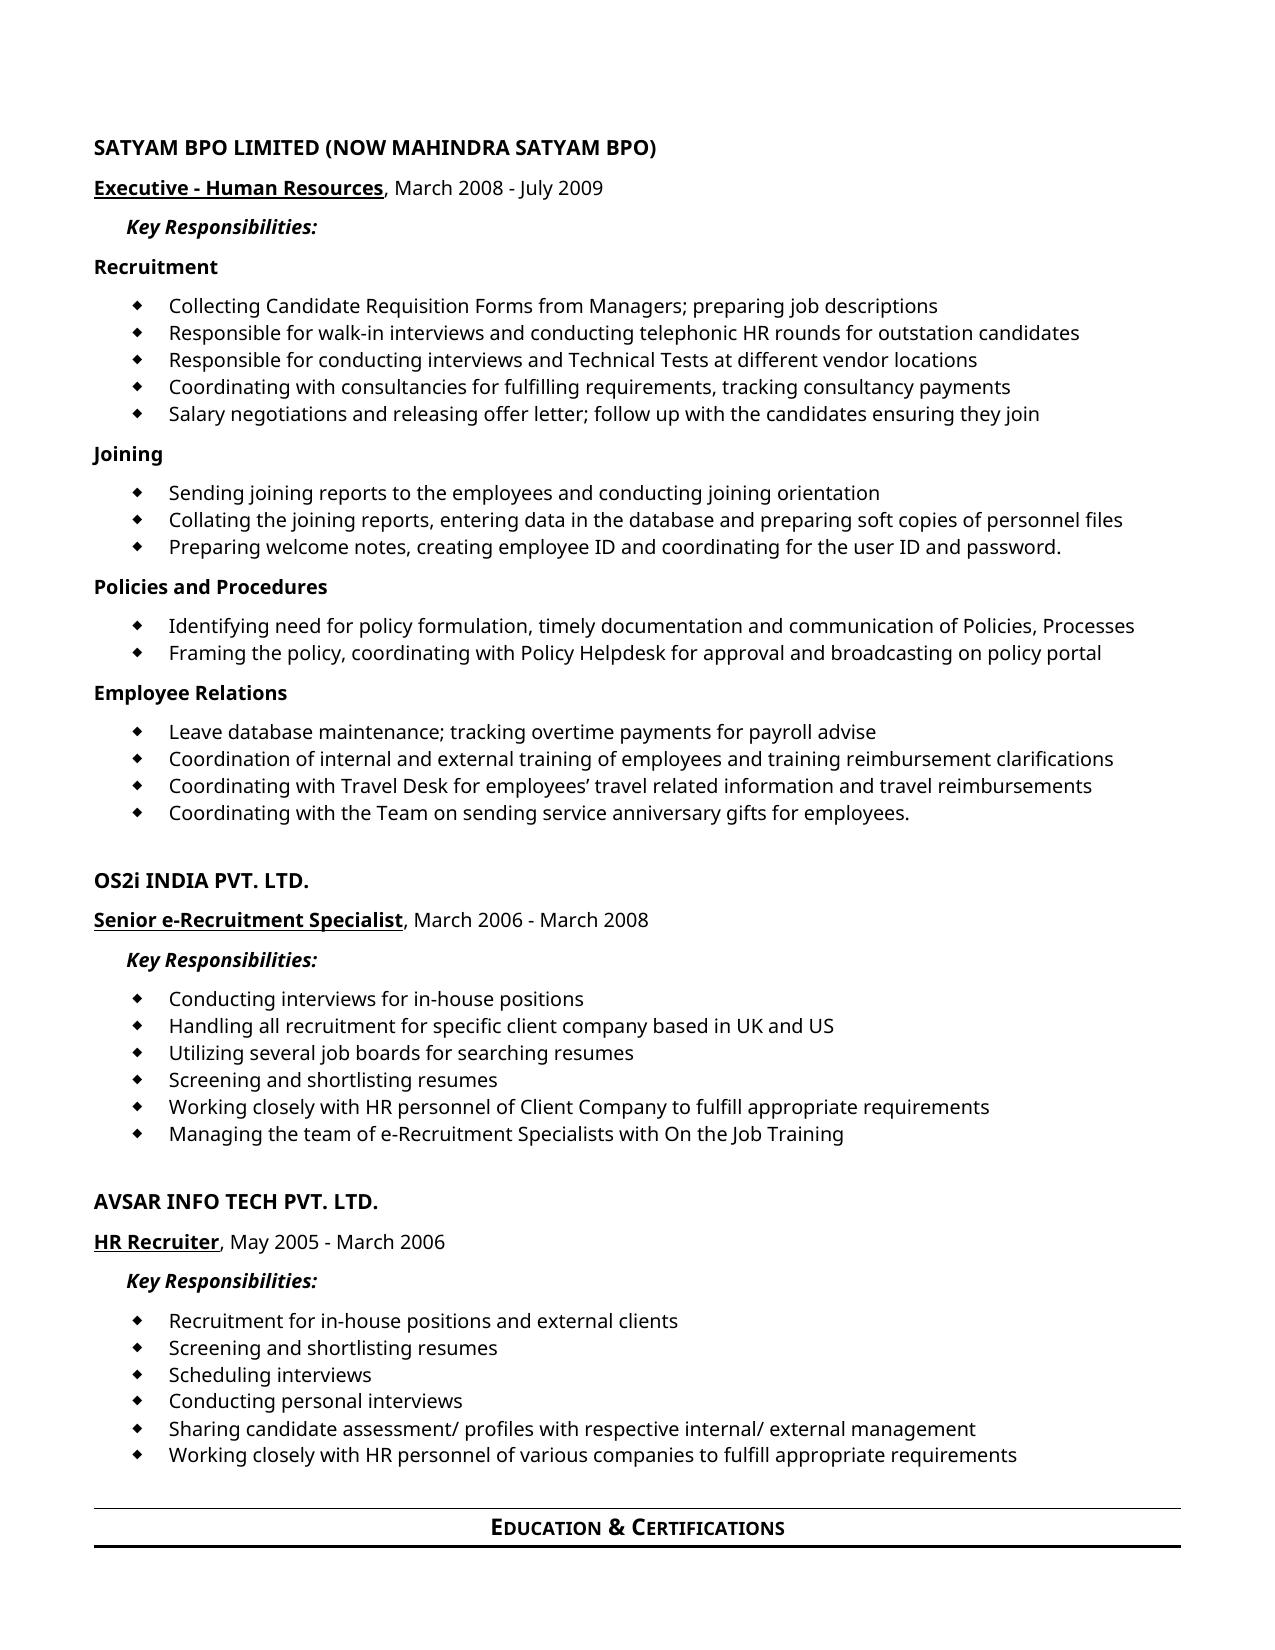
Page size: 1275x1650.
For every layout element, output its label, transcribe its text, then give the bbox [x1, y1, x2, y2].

text Senior e-Recruitment Specialist, March 2006 - March 2008 [94, 907, 1181, 934]
list Conducting personal interviews [131, 1388, 1181, 1415]
list Sending joining reports to the employees and conducting joining orientation [131, 479, 1181, 506]
list Collecting Candidate Requisition Forms from Managers; preparing job descriptions [131, 293, 1181, 319]
list Sharing candidate assessment/ profiles with respective internal/ external management [131, 1415, 1181, 1442]
text HR Recruiter, May 2005 - March 2006 [94, 1228, 1181, 1255]
list Managing the team of e-Recruitment Specialists with On the Job Training [131, 1121, 1181, 1147]
list Recruitment for in-house positions and external clients [131, 1307, 1181, 1334]
list Responsible for walk-in interviews and conducting telephonic HR rounds for outstation candidates [131, 319, 1181, 347]
list Framing the policy, coordinating with Policy Helpdesk for approval and broadcasting on policy portal [131, 639, 1181, 666]
text Policies and Procedures [94, 573, 1181, 600]
list Utilizing several job boards for searching resumes [131, 1039, 1181, 1067]
text Employee Relations [94, 679, 1181, 706]
list Working closely with HR personnel of Client Company to fulfill appropriate requirements [131, 1093, 1181, 1121]
list Coordinating with the Team on sending service anniversary gifts for employees. [131, 799, 1181, 826]
list Leave database maintenance; tracking overtime payments for payroll advise [131, 718, 1181, 745]
list Salary negotiations and releasing offer letter; follow up with the candidates ensuring they join [131, 401, 1181, 427]
text Education & Certifications [94, 1509, 1181, 1545]
list Working closely with HR personnel of various companies to fulfill appropriate requirements [131, 1442, 1181, 1469]
text Key Responsibilities: [126, 1267, 1181, 1294]
list Screening and shortlisting resumes [131, 1334, 1181, 1361]
list Scheduling interviews [131, 1361, 1181, 1388]
text OS2i India Pvt. Ltd. [94, 866, 1181, 894]
list Coordination of internal and external training of employees and training reimbursement clarifications [131, 745, 1181, 772]
text Recruitment [94, 253, 1181, 280]
text Executive - Human Resources, March 2008 - July 2009 [94, 174, 1181, 201]
list Coordinating with consultancies for fulfilling requirements, tracking consultancy payments [131, 373, 1181, 401]
text Joining [94, 440, 1181, 467]
list Preparing welcome notes, creating employee ID and coordinating for the user ID and password. [131, 533, 1181, 560]
list Conducting interviews for in-house positions [131, 986, 1181, 1013]
list Coordinating with Travel Desk for employees’ travel related information and travel reimbursements [131, 772, 1181, 799]
text Satyam BPO Limited (Now Mahindra Satyam BPO) [94, 133, 1181, 162]
text Key Responsibilities: [126, 214, 1181, 241]
list Collating the joining reports, entering data in the database and preparing soft copies of personnel files [131, 506, 1181, 533]
text Avsar Info Tech Pvt. Ltd. [94, 1187, 1181, 1215]
list Responsible for conducting interviews and Technical Tests at different vendor locations [131, 347, 1181, 373]
text Key Responsibilities: [126, 946, 1181, 973]
list Handling all recruitment for specific client company based in UK and US [131, 1013, 1181, 1039]
list Identifying need for policy formulation, timely documentation and communication of Policies, Processes [131, 612, 1181, 639]
list Screening and shortlisting resumes [131, 1067, 1181, 1093]
